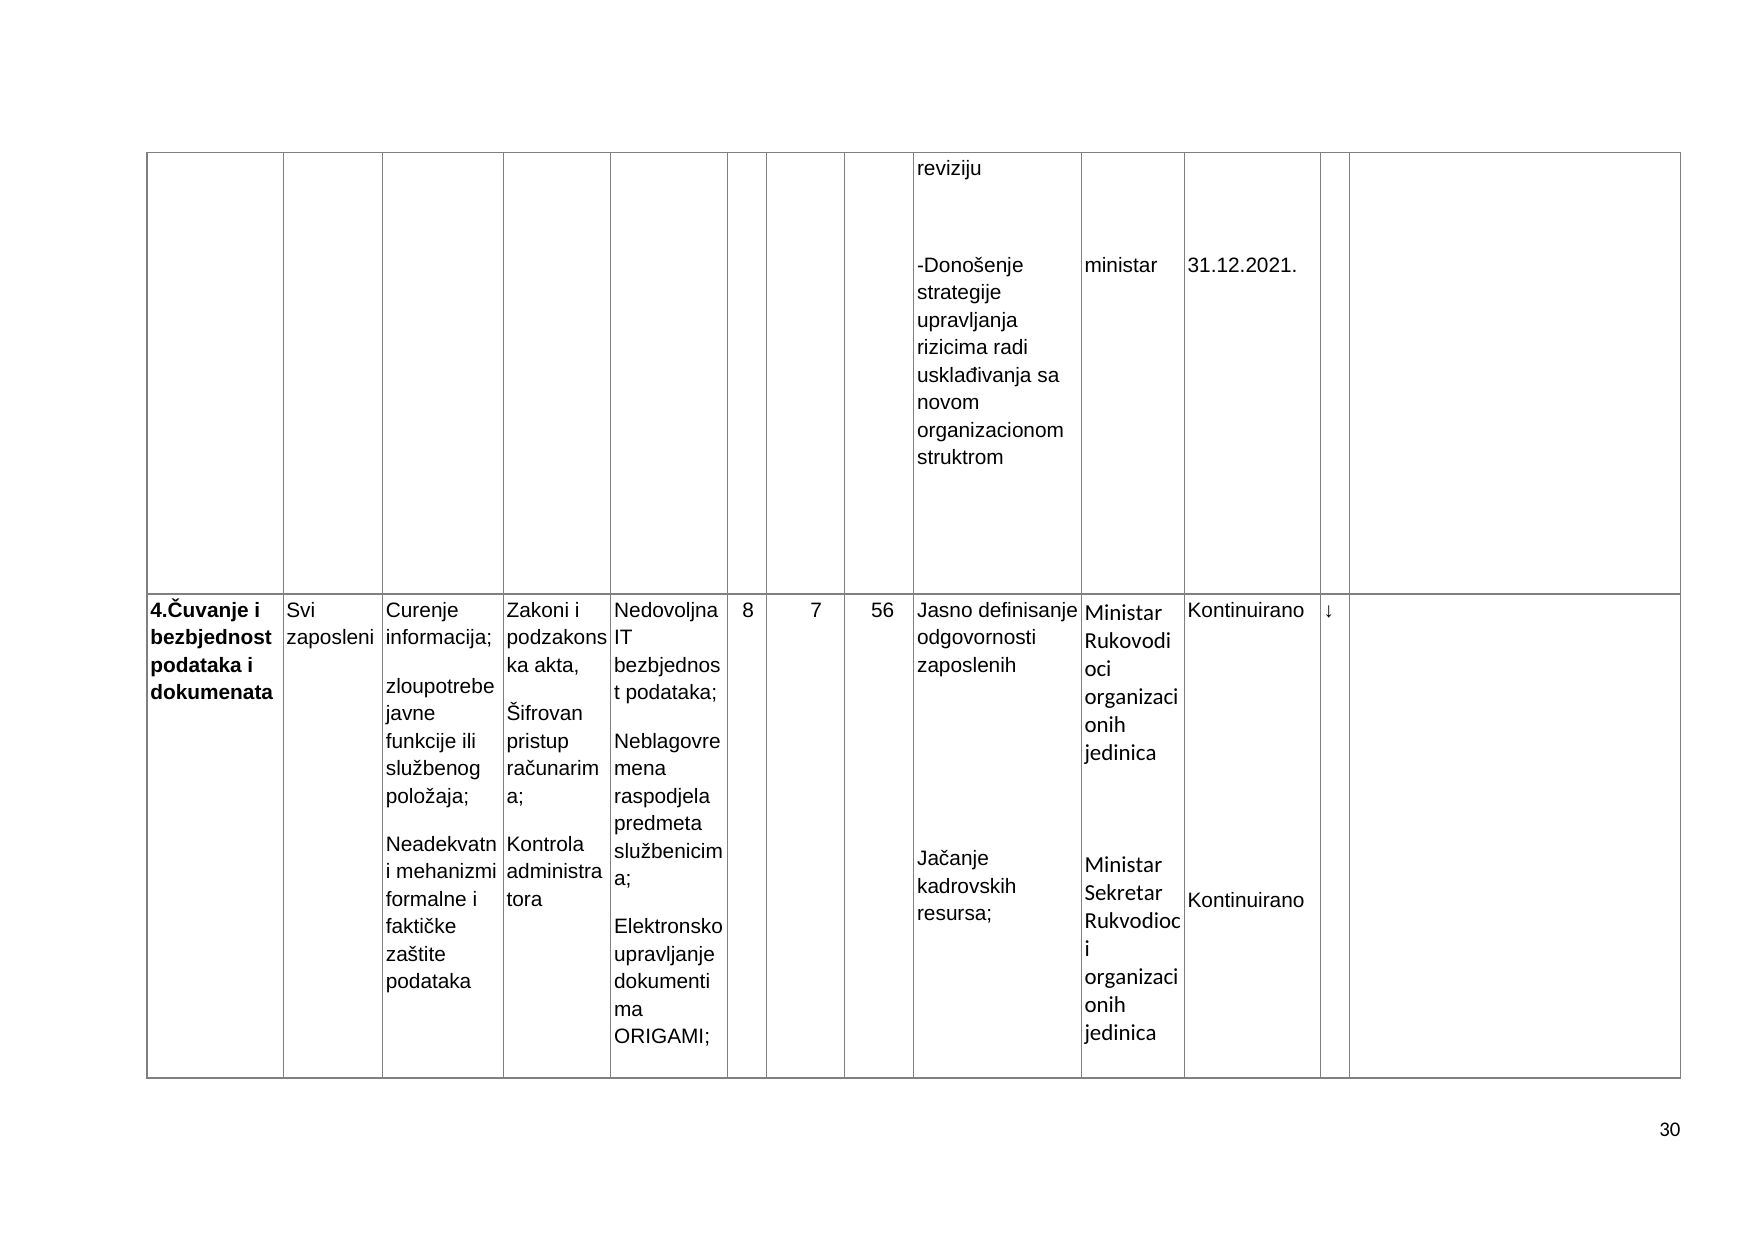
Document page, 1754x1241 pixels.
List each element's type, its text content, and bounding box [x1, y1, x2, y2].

table_cell Curenje informacija; zloupotrebe javne funkcije ili službenog položaja; Neadekvatni mehanizmi formalne i faktičke zaštite podataka [383, 595, 503, 1077]
table_cell [148, 153, 283, 593]
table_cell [504, 153, 610, 593]
table_cell 35 [845, 153, 913, 593]
table_cell Jasno definisanje odgovornosti zaposlenih Jačanje kadrovskih resursa; [914, 595, 1081, 1077]
table_cell ↓ [1321, 595, 1349, 1077]
table_cell Ministar Rukovodioci organizacionih jedinica Ministar Sekretar Rukvodioci organizacionih jedinica [1082, 595, 1184, 1077]
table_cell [914, 153, 1081, 593]
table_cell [611, 153, 727, 593]
table_cell 8 [728, 595, 766, 1077]
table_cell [1185, 153, 1320, 593]
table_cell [383, 153, 503, 593]
table_cell Nedovoljna IT bezbjednost podataka; Neblagovremena raspodjela predmeta službenicima; Elektronsko upravljanje dokumentima ORIGAMI; [611, 595, 727, 1077]
table_cell [1350, 153, 1680, 593]
table_cell 4.Čuvanje i bezbjednost podataka i dokumenata [148, 595, 283, 1077]
table_cell Svi zaposleni [284, 595, 382, 1077]
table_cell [1082, 153, 1184, 593]
table_cell [1321, 153, 1349, 593]
table_cell [1350, 595, 1680, 1077]
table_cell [284, 153, 382, 593]
table_cell 7 [767, 153, 844, 593]
table_cell Zakoni i podzakonska akta, Šifrovan pristup računarima; Kontrola administratora [504, 595, 610, 1077]
table_cell 56 [845, 595, 913, 1077]
table_cell 5 [728, 153, 766, 593]
table_cell 7 [767, 595, 844, 1077]
table_cell Kontinuirano Kontinuirano [1185, 595, 1320, 1077]
